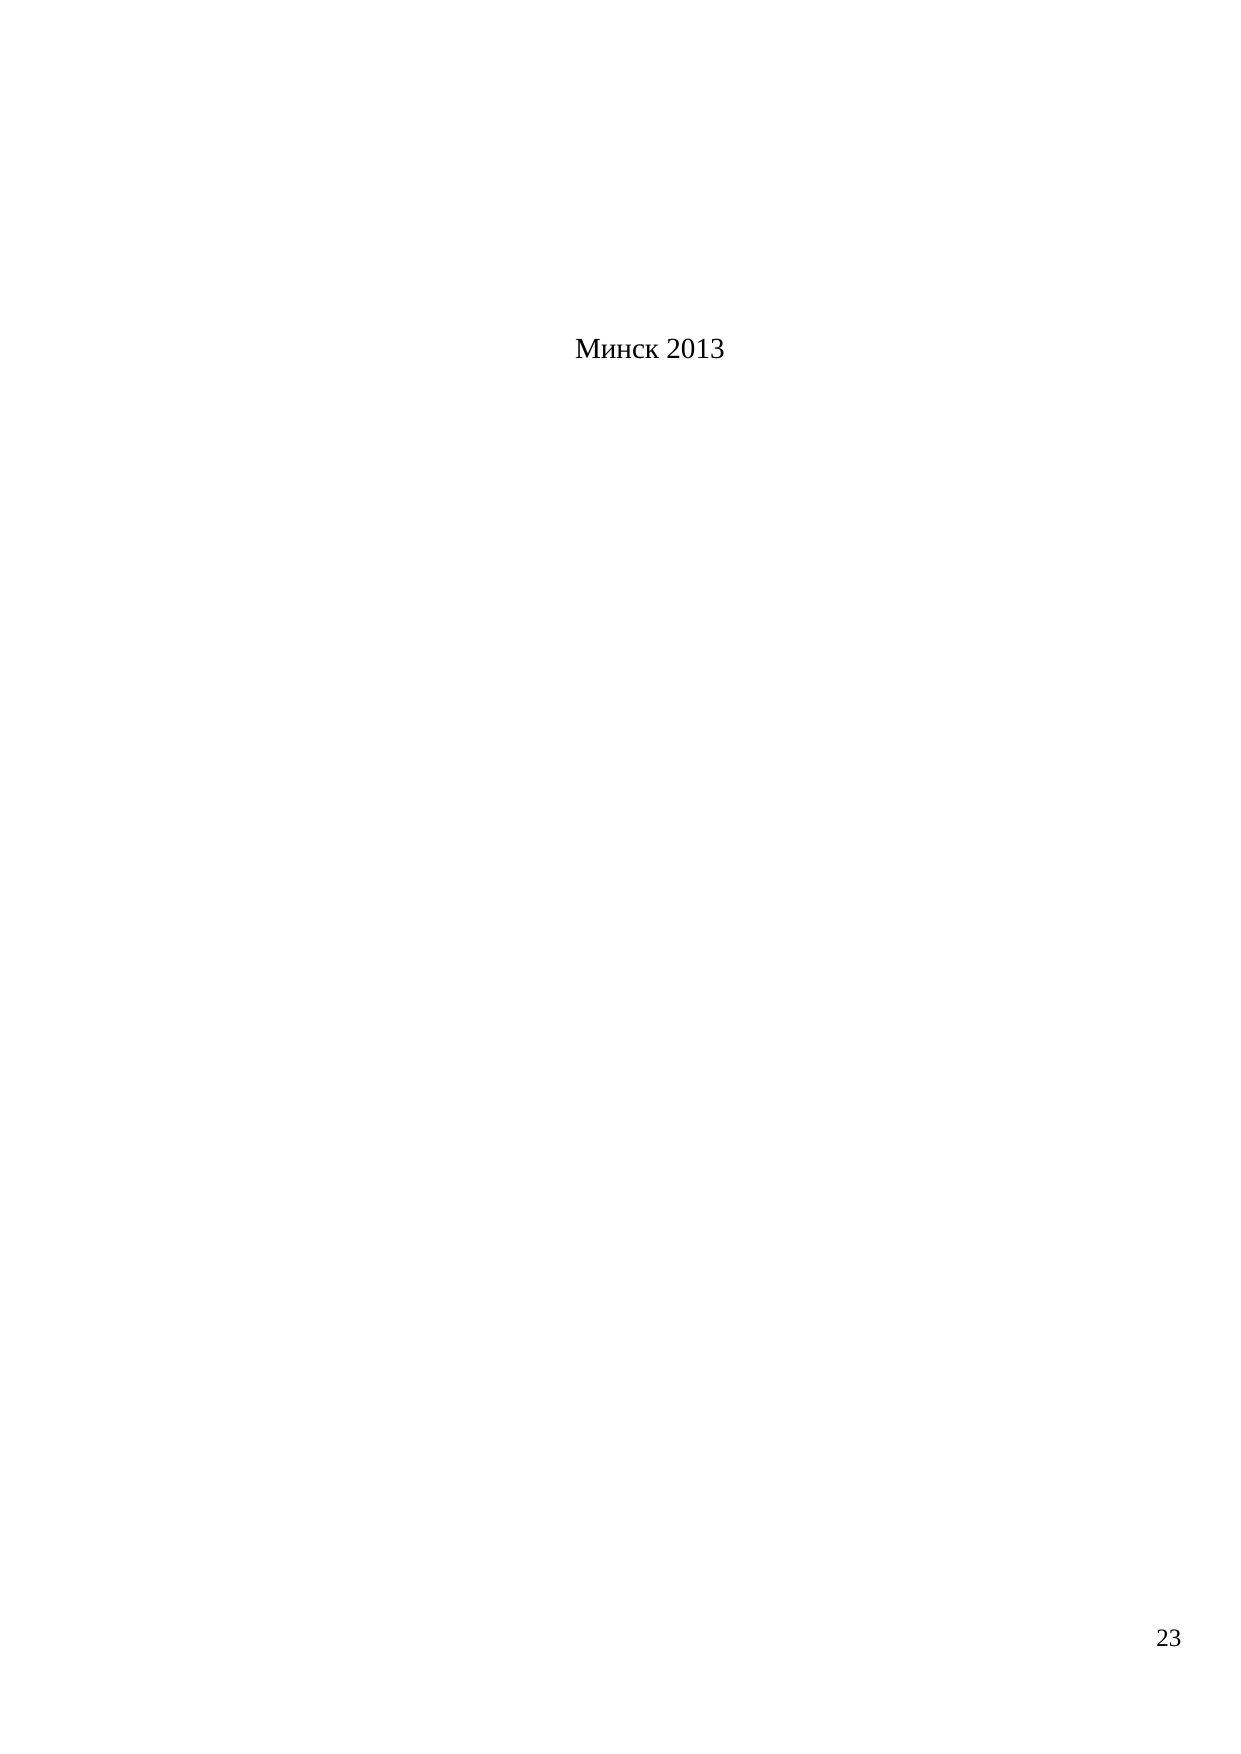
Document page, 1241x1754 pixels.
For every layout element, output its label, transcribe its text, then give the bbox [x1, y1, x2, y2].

text Минск 2013 [118, 332, 1181, 365]
